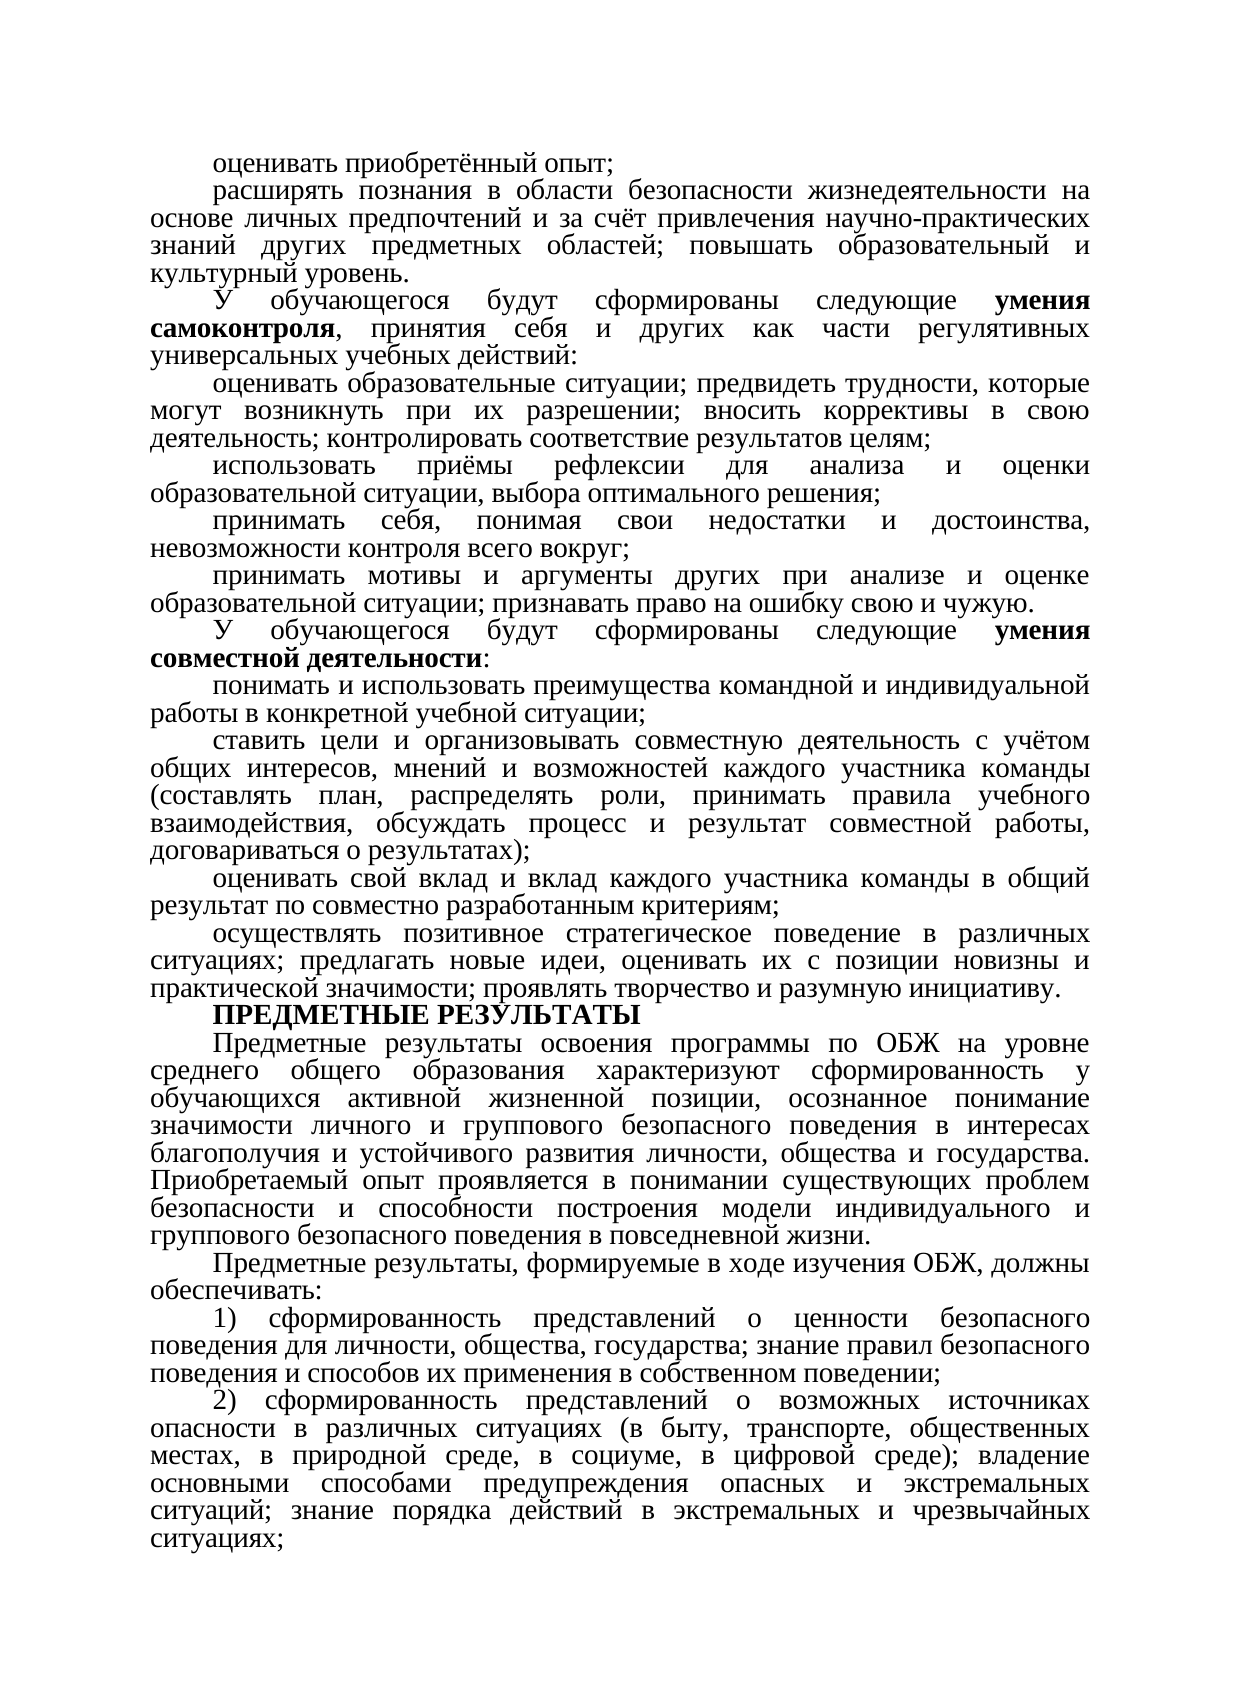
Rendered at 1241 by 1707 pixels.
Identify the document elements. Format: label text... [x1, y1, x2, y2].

text принимать себя, понимая свои недостатки и достоинства, невозможности контроля всего вокруг; [150, 507, 1090, 562]
text осуществлять позитивное стратегическое поведение в различных ситуациях; предлагать новые идеи, оценивать их с позиции новизны и практической значимости; проявлять творчество и разумную инициативу. [150, 920, 1090, 1002]
text 1) сформированность представлений о ценности безопасного поведения для личности, общества, государства; знание правил безопасного поведения и способов их применения в собственном поведении; [150, 1305, 1090, 1387]
text 2) сформированность представлений о возможных источниках опасности в различных ситуациях (в быту, транспорте, общественных местах, в природной среде, в социуме, в цифровой среде); владение основными способами предупреждения опасных и экстремальных ситуаций; знание порядка действий в экстремальных и чрезвычайных ситуациях; [150, 1387, 1090, 1552]
text расширять познания в области безопасности жизнедеятельности на основе личных предпочтений и за счёт привлечения научно-практических знаний других предметных областей; повышать образовательный и культурный уровень. [150, 177, 1090, 287]
text У обучающегося будут сформированы следующие умения совместной деятельности: [150, 617, 1090, 672]
text ставить цели и организовывать совместную деятельность с учётом общих интересов, мнений и возможностей каждого участника команды (составлять план, распределять роли, принимать правила учебного взаимодействия, обсуждать процесс и результат совместной работы, договариваться о результатах); [150, 727, 1090, 865]
text ПРЕДМЕТНЫЕ РЕЗУЛЬТАТЫ [150, 1002, 1090, 1030]
text понимать и использовать преимущества командной и индивидуальной работы в конкретной учебной ситуации; [150, 672, 1090, 727]
text оценивать свой вклад и вклад каждого участника команды в общий результат по совместно разработанным критериям; [150, 865, 1090, 920]
text принимать мотивы и аргументы других при анализе и оценке образовательной ситуации; признавать право на ошибку свою и чужую. [150, 562, 1090, 617]
text Предметные результаты, формируемые в ходе изучения ОБЖ, должны обеспечивать: [150, 1250, 1090, 1305]
text Предметные результаты освоения программы по ОБЖ на уровне среднего общего образования характеризуют сформированность у обучающихся активной жизненной позиции, осознанное понимание значимости личного и группового безопасного поведения в интересах благополучия и устойчивого развития личности, общества и государства. Приобретаемый опыт проявляется в понимании существующих проблем безопасности и способности построения модели индивидуального и группового безопасного поведения в повседневной жизни. [150, 1030, 1090, 1250]
text У обучающегося будут сформированы следующие умения самоконтроля, принятия себя и других как части регулятивных универсальных учебных действий: [150, 287, 1090, 370]
text оценивать приобретённый опыт; [150, 150, 1090, 177]
text использовать приёмы рефлексии для анализа и оценки образовательной ситуации, выбора оптимального решения; [150, 452, 1090, 507]
text оценивать образовательные ситуации; предвидеть трудности, которые могут возникнуть при их разрешении; вносить коррективы в свою деятельность; контролировать соответствие результатов целям; [150, 370, 1090, 452]
